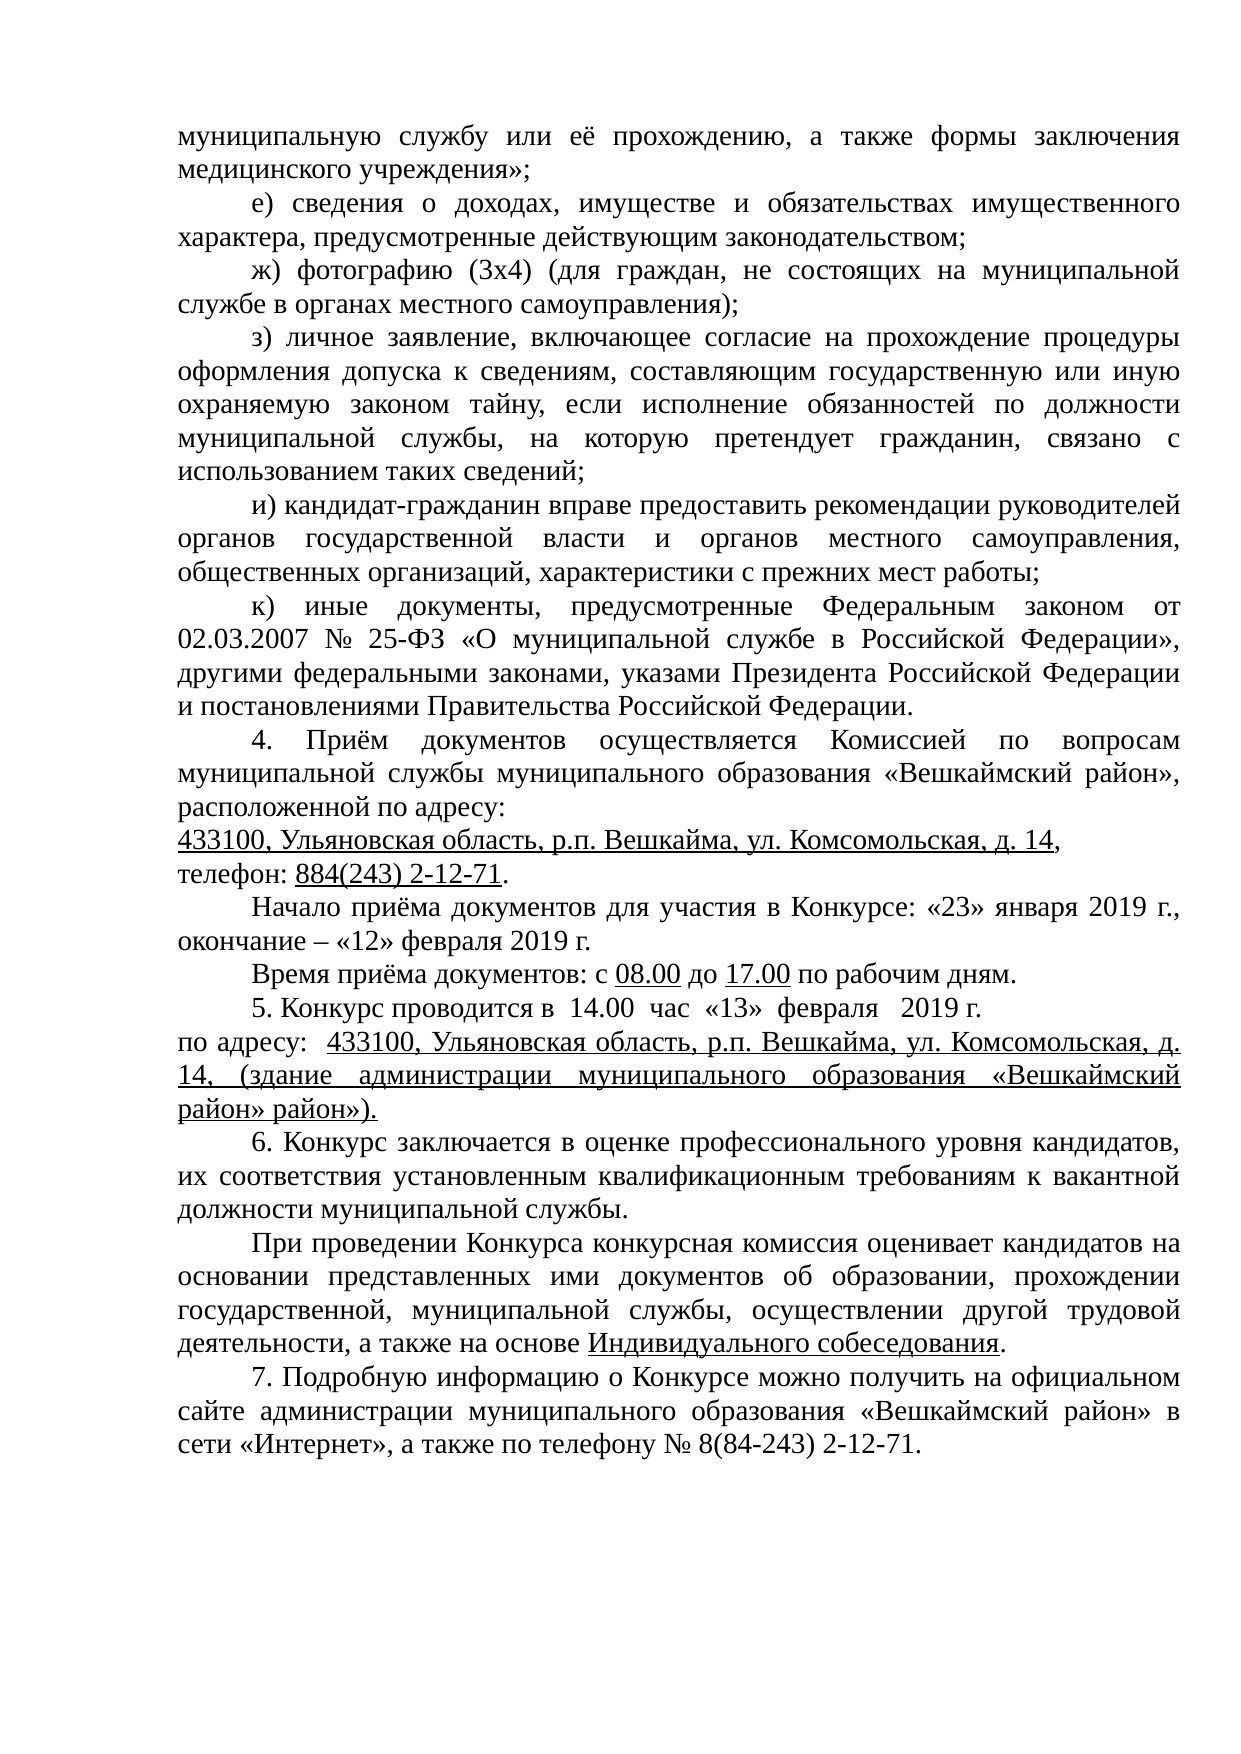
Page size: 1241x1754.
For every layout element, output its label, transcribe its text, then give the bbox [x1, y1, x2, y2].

text 5. Конкурс проводится в 14.00 час «13» февраля 2019 г. [177, 990, 1181, 1024]
text ж) фотографию (3x4) (для граждан, не состоящих на муниципальной службе в органах местного самоуправления); [177, 252, 1181, 319]
text е) сведения о доходах, имуществе и обязательствах имущественного характера, предусмотренные действующим законодательством; [177, 185, 1181, 252]
text 4. Приём документов осуществляется Комиссией по вопросам муниципальной службы муниципального образования «Вешкаймский район», расположенной по адресу: [177, 722, 1181, 822]
text 7. Подробную информацию о Конкурсе можно получить на официальном сайте администрации муниципального образования «Вешкаймский район» в сети «Интернет», а также по телефону № 8(84-243) 2-12-71. [177, 1359, 1181, 1460]
text по адресу: 433100, Ульяновская область, р.п. Вешкайма, ул. Комсомольская, д. 14, (здание администрации муниципального образования «Вешкаймский район» район»). [177, 1087, 1181, 1124]
text Начало приёма документов для участия в Конкурсе: «23» января 2019 г., окончание – «12» февраля 2019 г. [177, 889, 1181, 957]
text 6. Конкурс заключается в оценке профессионального уровня кандидатов, их соответствия установленным квалификационным требованиям к вакантной должности муниципальной службы. [177, 1124, 1181, 1225]
text и) кандидат-гражданин вправе предоставить рекомендации руководителей органов государственной власти и органов местного самоуправления, общественных организаций, характеристики с прежних мест работы; [177, 487, 1181, 588]
text к) иные документы, предусмотренные Федеральным законом от 02.03.2007 № 25-ФЗ «О муниципальной службе в Российской Федерации», другими федеральными законами, указами Президента Российской Федерации и постановлениями Правительства Российской Федерации. [177, 588, 1181, 722]
text по адресу: 433100, Ульяновская область, р.п. Вешкайма, ул. Комсомольская, д. 14, (здание администрации муниципального образования «Вешкаймский район» район»). [177, 1024, 1181, 1086]
text телефон: 884(243) 2-12-71. [177, 856, 1181, 889]
text 433100, Ульяновская область, р.п. Вешкайма, ул. Комсомольская, д. 14, [177, 822, 1181, 856]
text При проведении Конкурса конкурсная комиссия оценивает кандидатов на основании представленных ими документов об образовании, прохождении государственной, муниципальной службы, осуществлении другой трудовой деятельности, а также на основе Индивидуального собеседования. [177, 1225, 1181, 1359]
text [177, 118, 1181, 185]
text з) личное заявление, включающее согласие на прохождение процедуры оформления допуска к сведениям, составляющим государственную или иную охраняемую законом тайну, если исполнение обязанностей по должности муниципальной службы, на которую претендует гражданин, связано с использованием таких сведений; [177, 319, 1181, 487]
text Время приёма документов: с 08.00 до 17.00 по рабочим дням. [177, 957, 1181, 990]
